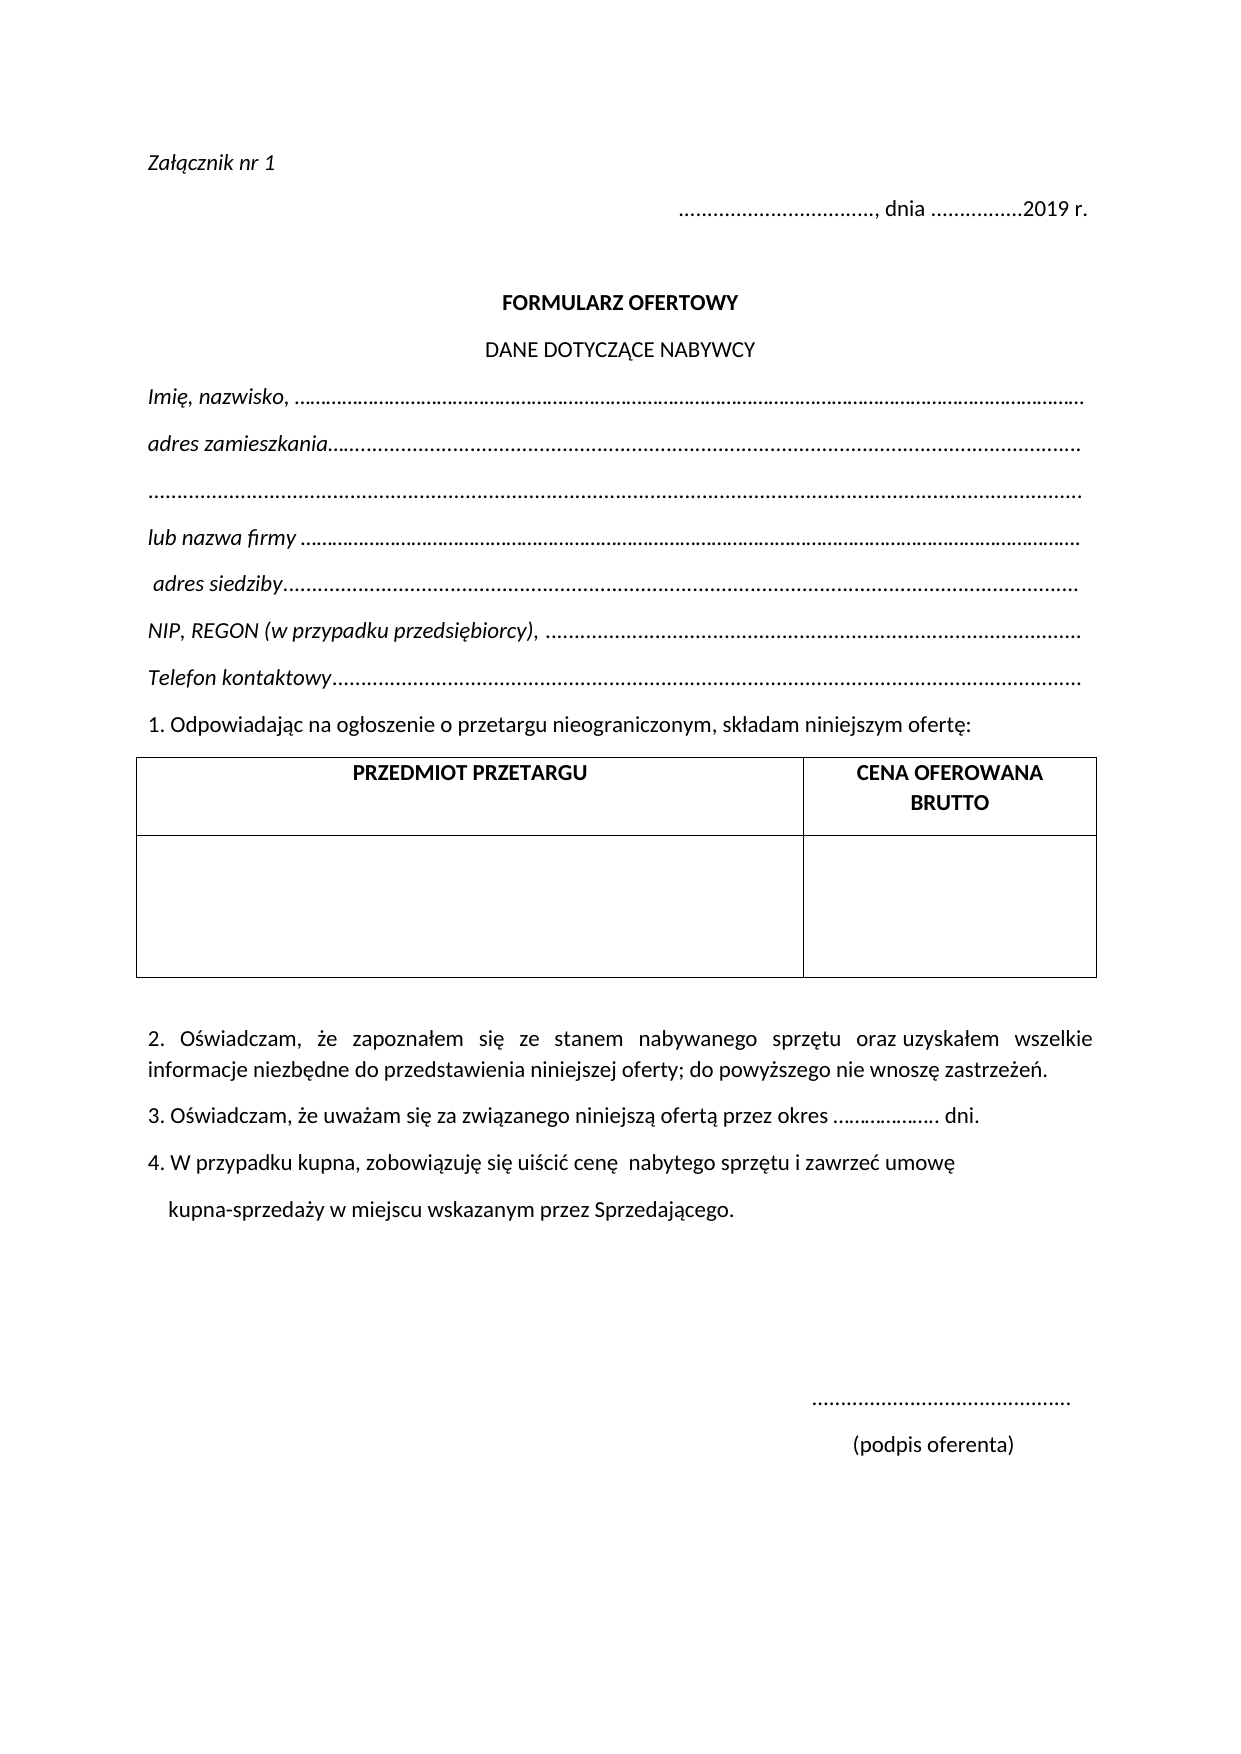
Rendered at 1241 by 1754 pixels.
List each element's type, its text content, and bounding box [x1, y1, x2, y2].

text 1. Odpowiadając na ogłoszenie o przetargu nieograniczonym, składam niniejszym ofertę: [148, 710, 1093, 738]
text ............................................. [148, 1383, 1093, 1411]
text 4. W przypadku kupna, zobowiązuję się uiścić cenę nabytego sprzętu i zawrzeć umowę [148, 1148, 1093, 1176]
text NIP, REGON (w przypadku przedsiębiorcy), ............................................................................................. [148, 616, 1093, 644]
table_cell [804, 836, 1096, 977]
text adres zamieszkania……............................................................................................................................. [148, 429, 1093, 457]
text Imię, nazwisko, …………………………………………………………………………………………………………………………………… [148, 382, 1093, 410]
text kupna-sprzedaży w miejscu wskazanym przez Sprzedającego. [148, 1195, 1093, 1223]
table_cell [137, 836, 803, 977]
text Telefon kontaktowy.................................................................................................................................. [148, 663, 1093, 691]
table_header CENA OFEROWANA BRUTTO [804, 758, 1096, 835]
text Załącznik nr 1 [148, 148, 1093, 176]
table_header PRZEDMIOT PRZETARGU [137, 758, 803, 835]
text lub nazwa firmy …………………………………………………………………………………………………………………………………. [148, 523, 1093, 551]
text FORMULARZ OFERTOWY [148, 288, 1093, 316]
text 2. Oświadczam, że zapoznałem się ze stanem nabywanego sprzętu oraz uzyskałem wszelkie informacje niezbędne do przedstawienia niniejszej oferty; do powyższego nie wnoszę zastrzeżeń. [148, 1024, 1093, 1083]
text adres siedziby.......................................................................................................................................... [148, 569, 1093, 597]
text DANE DOTYCZĄCE NABYWCY [148, 335, 1093, 363]
text .................................................................................................................................................................. [148, 476, 1093, 504]
text .................................., dnia ................2019 r. [148, 194, 1093, 222]
text 3. Oświadczam, że uważam się za związanego niniejszą ofertą przez okres ……………….. dni. [148, 1102, 1093, 1129]
text (podpis oferenta) [148, 1430, 1093, 1458]
